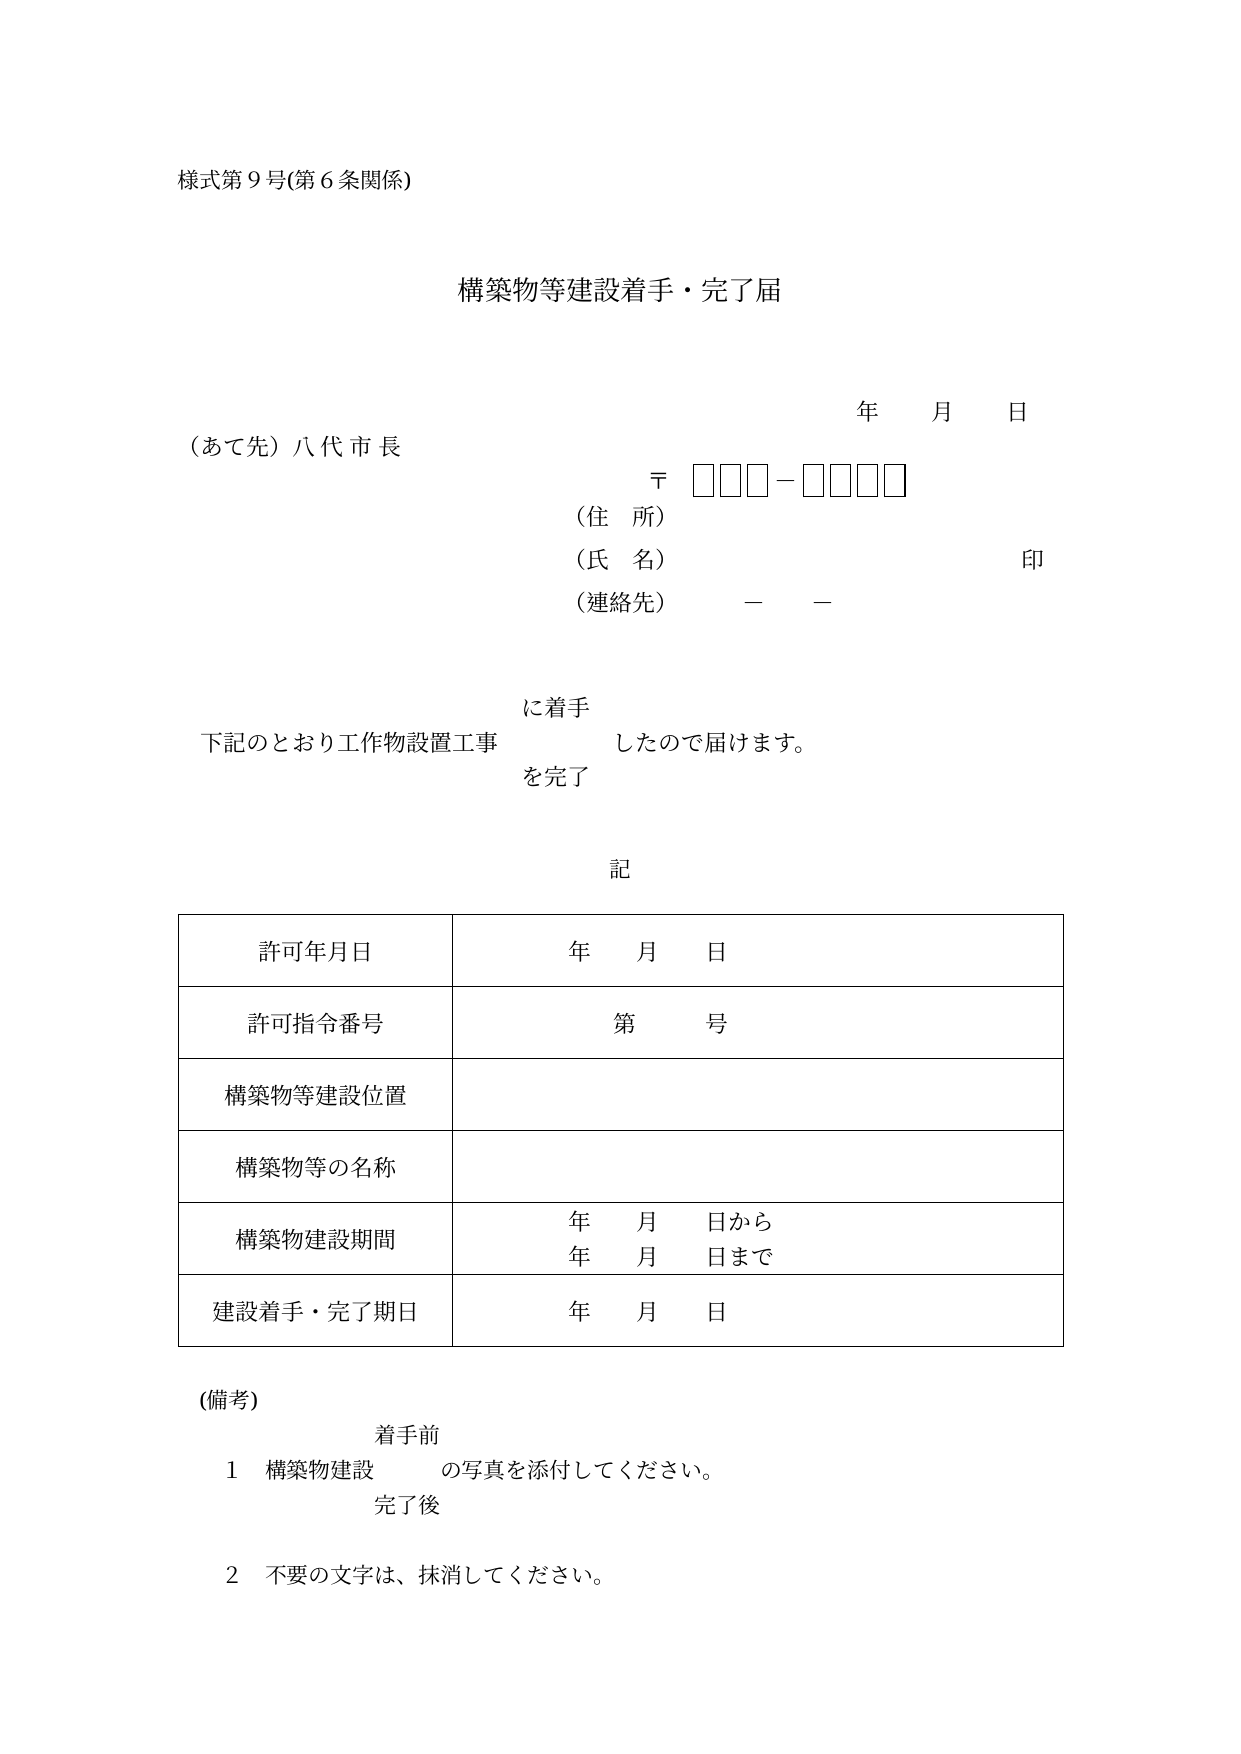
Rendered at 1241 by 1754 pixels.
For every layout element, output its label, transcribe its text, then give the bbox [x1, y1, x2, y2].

text 構築物等建設着手・完了届 [177, 253, 1063, 323]
table_cell 第 号 [453, 987, 1063, 1058]
table_header 許可年月日 [179, 915, 452, 986]
text 記 [177, 851, 1063, 885]
table_cell 構築物建設期間 [179, 1203, 452, 1274]
text （あて先）八 代 市 長 [177, 428, 1063, 463]
text （連絡先） － － [177, 584, 1063, 619]
table_cell 許可指令番号 [179, 987, 452, 1058]
table_cell [453, 1059, 1063, 1130]
table_cell 建設着手・完了期日 [179, 1275, 452, 1346]
text を完了 [177, 758, 1063, 793]
text 年 月 日 [177, 393, 1063, 428]
table_cell [453, 1131, 1063, 1202]
table_cell 年 月 日 [453, 1275, 1063, 1346]
text １ 構築物建設 の写真を添付してください。 [177, 1452, 1063, 1486]
table_header 年 月 日 [453, 915, 1063, 986]
text に着手 [177, 689, 1063, 724]
text 〒 8 6 6 － 8 6 0 8 [177, 463, 1063, 498]
text 下記のとおり工作物設置工事 したので届けます。 [177, 724, 1063, 758]
text 着手前 [177, 1417, 1063, 1452]
text （住 所） [177, 498, 1063, 533]
text 様式第９号(第６条関係) [177, 162, 1063, 196]
text 完了後 [177, 1486, 1063, 1521]
table_cell 年 月 日から 年 月 日まで [453, 1203, 1063, 1274]
table_cell 構築物等建設位置 [179, 1059, 452, 1130]
text (備考) [177, 1382, 1063, 1417]
table_cell 構築物等の名称 [179, 1131, 452, 1202]
text （氏 名） 印 [177, 541, 1063, 576]
text ２ 不要の文字は、抹消してください。 [177, 1556, 1063, 1591]
